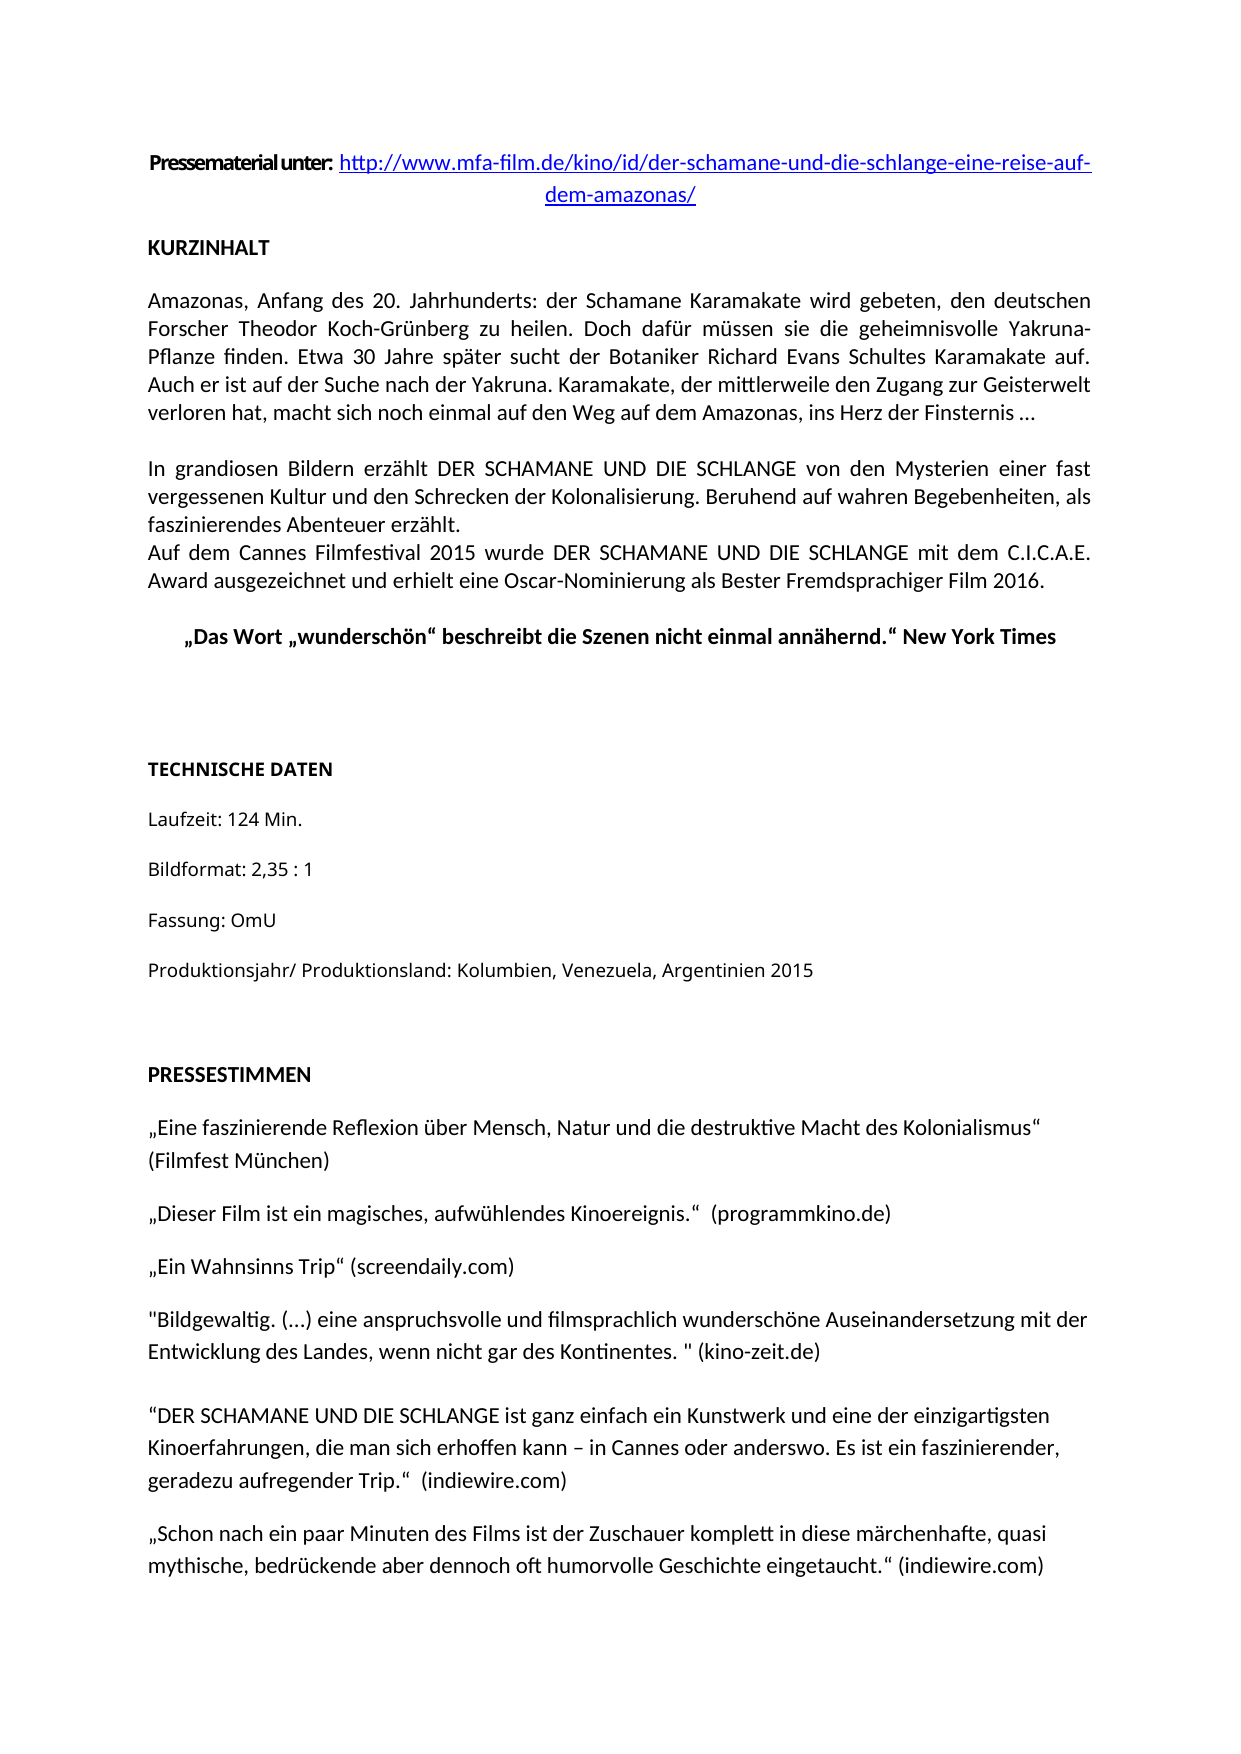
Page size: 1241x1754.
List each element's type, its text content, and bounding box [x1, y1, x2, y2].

text Pressematerial unter: http://www.mfa-film.de/kino/id/der-schamane-und-die-schlange-eine-reise-auf-dem-amazonas/ [148, 148, 1093, 208]
text TECHNISCHE DATEN [148, 757, 1093, 782]
text In grandiosen Bildern erzählt DER SCHAMANE UND DIE SCHLANGE von den Mysterien einer fast vergessenen Kultur und den Schrecken der Kolonalisierung. Beruhend auf wahren Begebenheiten, als faszinierendes Abenteuer erzählt. [148, 454, 1093, 538]
text Auf dem Cannes Filmfestival 2015 wurde DER SCHAMANE UND DIE SCHLANGE mit dem C.I.C.A.E. Award ausgezeichnet und erhielt eine Oscar-Nominierung als Bester Fremdsprachiger Film 2016. [148, 538, 1093, 594]
text Bildformat: 2,35 : 1 [148, 857, 1093, 882]
text Fassung: OmU [148, 907, 1093, 932]
text "Bildgewaltig. (...) eine anspruchsvolle und filmsprachlich wunderschöne Auseinandersetzung mit der Entwicklung des Landes, wenn nicht gar des Kontinentes. " (kino-zeit.de) “DER SCHAMANE UND DIE SCHLANGE ist ganz einfach ein Kunstwerk und eine der einzigartigsten Kinoerfahrungen, die man sich erhoffen kann – in Cannes oder anderswo. Es ist ein faszinierender, geradezu aufregender Trip.“ (indiewire.com) [148, 1305, 1093, 1494]
text KURZINHALT [148, 233, 1093, 261]
text Amazonas, Anfang des 20. Jahrhunderts: der Schamane Karamakate wird gebeten, den deutschen Forscher Theodor Koch-Grünberg zu heilen. Doch dafür müssen sie die geheimnisvolle Yakruna-Pflanze finden. Etwa 30 Jahre später sucht der Botaniker Richard Evans Schultes Karamakate auf. Auch er ist auf der Suche nach der Yakruna. Karamakate, der mittlerweile den Zugang zur Geisterwelt verloren hat, macht sich noch einmal auf den Weg auf dem Amazonas, ins Herz der Finsternis … [148, 286, 1093, 426]
text „Ein Wahnsinns Trip“ (screendaily.com) [148, 1252, 1093, 1280]
text PRESSESTIMMEN [148, 1061, 1093, 1088]
text „Dieser Film ist ein magisches, aufwühlendes Kinoereignis.“ (programmkino.de) [148, 1199, 1093, 1227]
text Produktionsjahr/ Produktionsland: Kolumbien, Venezuela, Argentinien 2015 [148, 957, 1093, 982]
text „Eine faszinierende Reflexion über Mensch, Natur und die destruktive Macht des Kolonialismus“ (Filmfest München) [148, 1113, 1093, 1174]
text Laufzeit: 124 Min. [148, 807, 1093, 832]
text „Schon nach ein paar Minuten des Films ist der Zuschauer komplett in diese märchenhafte, quasi mythische, bedrückende aber dennoch oft humorvolle Geschichte eingetaucht.“ (indiewire.com) [148, 1519, 1093, 1579]
text „Das Wort „wunderschön“ beschreibt die Szenen nicht einmal annähernd.“ New York Times [148, 622, 1093, 651]
